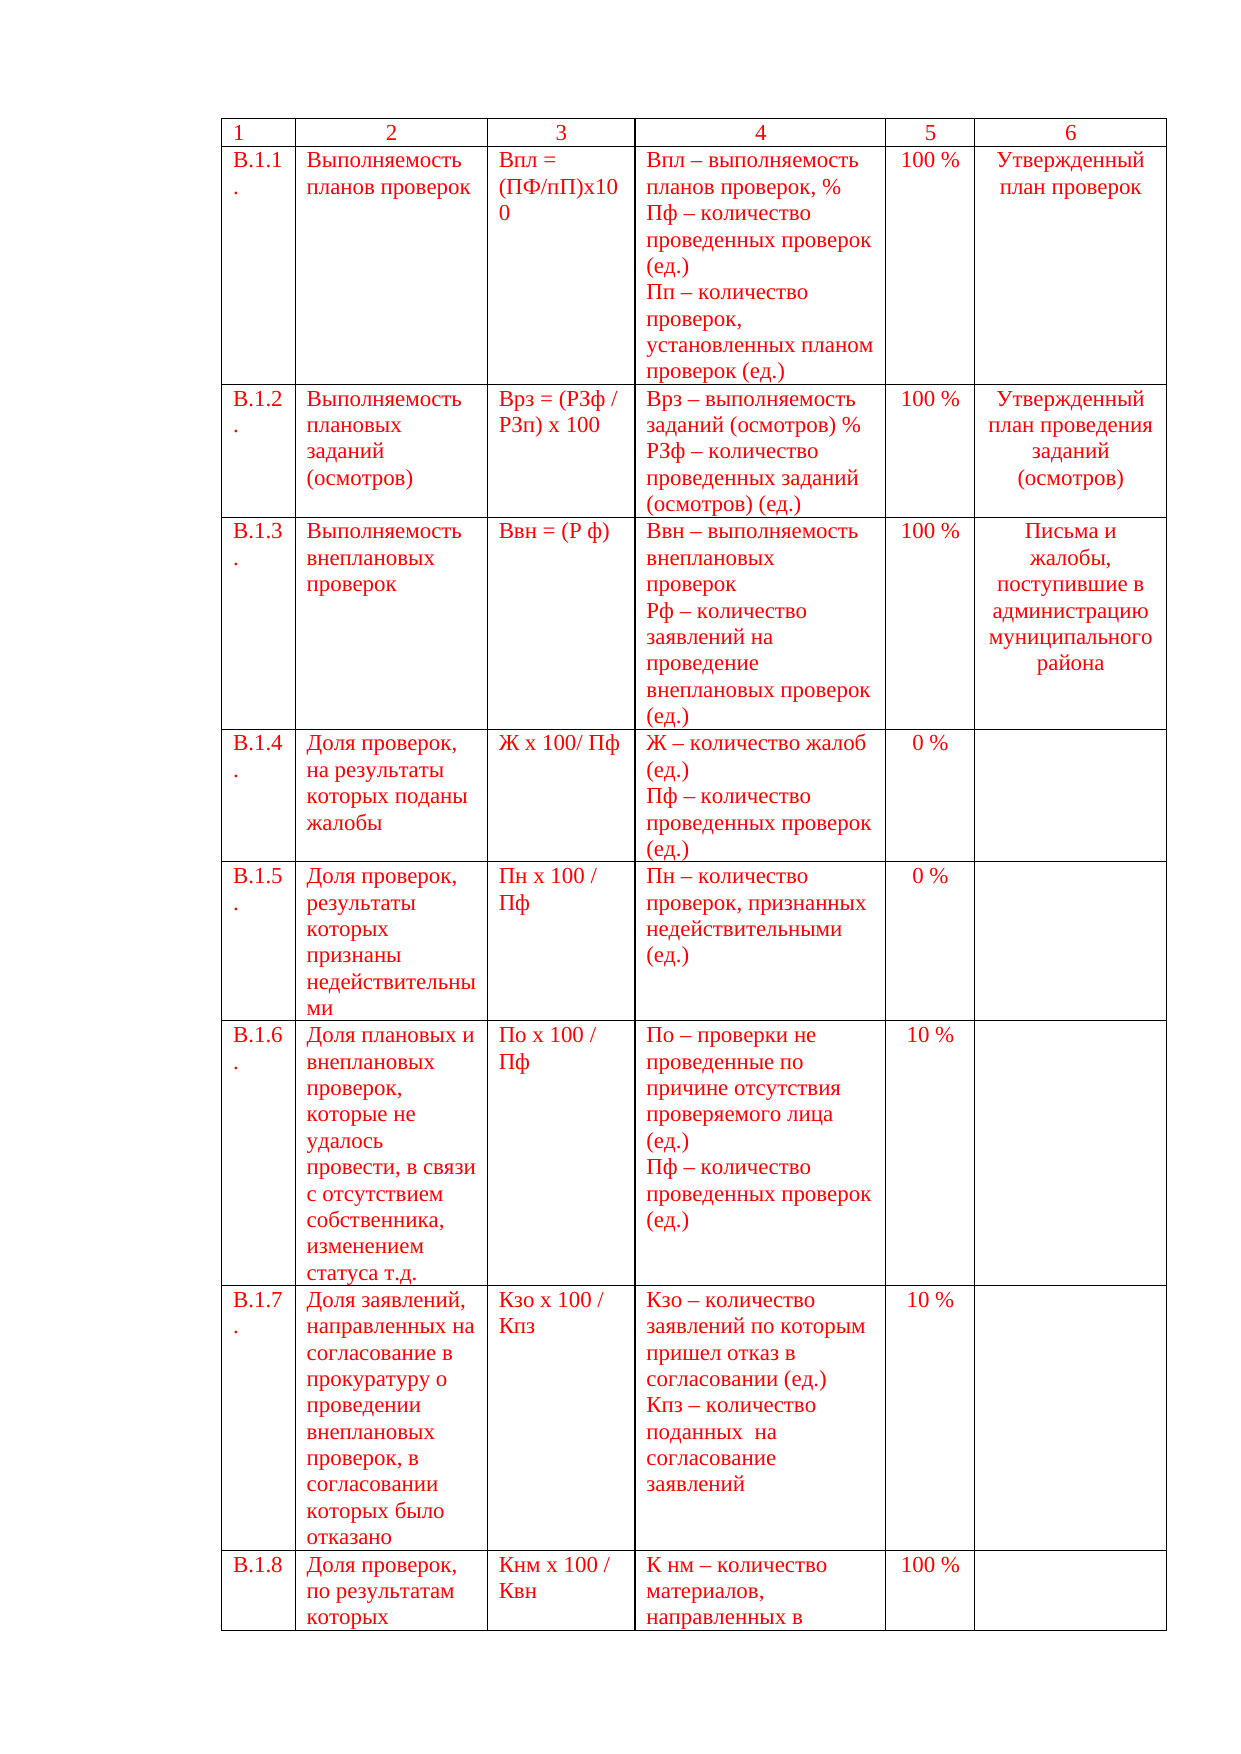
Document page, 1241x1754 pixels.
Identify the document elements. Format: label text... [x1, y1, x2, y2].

table_cell Врз – выполняемость заданий (осмотров) % РЗф – количество проведенных заданий (осмотров) (ед.) [636, 385, 885, 517]
table_cell Ж х 100/ Пф [488, 730, 634, 861]
table_cell 3 [488, 119, 634, 146]
table_cell Утвержденный план проверок [975, 147, 1166, 384]
table_cell В.1.2. [222, 385, 295, 517]
table_cell Утвержденный план проведения заданий (осмотров) [975, 385, 1166, 517]
table_cell Пн – количество проверок, признанных недействительными (ед.) [636, 862, 885, 1020]
table_cell 100 % [886, 385, 974, 517]
table_cell [975, 730, 1166, 861]
table_cell Ж – количество жалоб (ед.) Пф – количество проведенных проверок (ед.) [636, 730, 885, 861]
table_cell Письма и жалобы, поступившие в администрацию муниципального района [975, 518, 1166, 728]
table_cell Доля заявлений, направленных на согласование в прокуратуру о проведении внеплановых проверок, в согласовании которых было отказано [296, 1286, 487, 1549]
table_cell 5 [886, 119, 974, 146]
table_cell 100 % [886, 147, 974, 384]
table_cell 100 % [886, 518, 974, 728]
table_cell В.1.5. [222, 862, 295, 1020]
table_cell Ввн = (Р ф) [488, 518, 634, 728]
table_cell 0 % [886, 730, 974, 861]
table_cell [975, 862, 1166, 1020]
table_cell 0 % [886, 862, 974, 1020]
table_cell Кзо х 100 / Кпз [488, 1286, 634, 1549]
table_cell Ввн – выполняемость внеплановых проверок Рф – количество заявлений на проведение внеплановых проверок (ед.) [636, 518, 885, 728]
table_cell [975, 1286, 1166, 1549]
table_cell 4 [636, 119, 885, 146]
table_cell Кзо – количество заявлений по которым пришел отказ в согласовании (ед.) Кпз – количество поданных на согласование заявлений [636, 1286, 885, 1549]
table_cell 6 [975, 119, 1166, 146]
table_cell Кнм х 100 / Квн [488, 1551, 634, 1630]
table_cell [296, 1551, 487, 1630]
table_cell Впл = (ПФ/пП)х100 [488, 147, 634, 384]
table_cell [636, 1551, 885, 1630]
table_cell 10 % [886, 1286, 974, 1549]
table_cell В.1.6. [222, 1021, 295, 1285]
table_cell Выполняемость планов проверок [296, 147, 487, 384]
table_cell Доля проверок, результаты которых признаны недействительными [296, 862, 487, 1020]
table_cell 2 [296, 119, 487, 146]
table_cell По – проверки не проведенные по причине отсутствия проверяемого лица (ед.) Пф – количество проведенных проверок (ед.) [636, 1021, 885, 1285]
table_cell Впл – выполняемость планов проверок, % Пф – количество проведенных проверок (ед.) Пп – количество проверок, установленных планом проверок (ед.) [636, 147, 885, 384]
table_cell [975, 1551, 1166, 1630]
table_cell Выполняемость внеплановых проверок [296, 518, 487, 728]
table_cell В.1.1. [222, 147, 295, 384]
table_cell Врз = (РЗф / РЗп) х 100 [488, 385, 634, 517]
table_cell 100 % [886, 1551, 974, 1630]
table_cell Выполняемость плановых заданий (осмотров) [296, 385, 487, 517]
table_cell В.1.7. [222, 1286, 295, 1549]
table_cell 10 % [886, 1021, 974, 1285]
table_cell В.1.3. [222, 518, 295, 728]
table_cell 1 [222, 119, 295, 146]
table_cell По х 100 / Пф [488, 1021, 634, 1285]
table_cell [975, 1021, 1166, 1285]
table_cell Пн х 100 / Пф [488, 862, 634, 1020]
table_cell Доля плановых и внеплановых проверок, которые не удалось провести, в связи с отсутствием собственника, изменением статуса т.д. [296, 1021, 487, 1285]
table_cell В.1.8 [222, 1551, 295, 1630]
table_cell Доля проверок, на результаты которых поданы жалобы [296, 730, 487, 861]
table_cell В.1.4. [222, 730, 295, 861]
